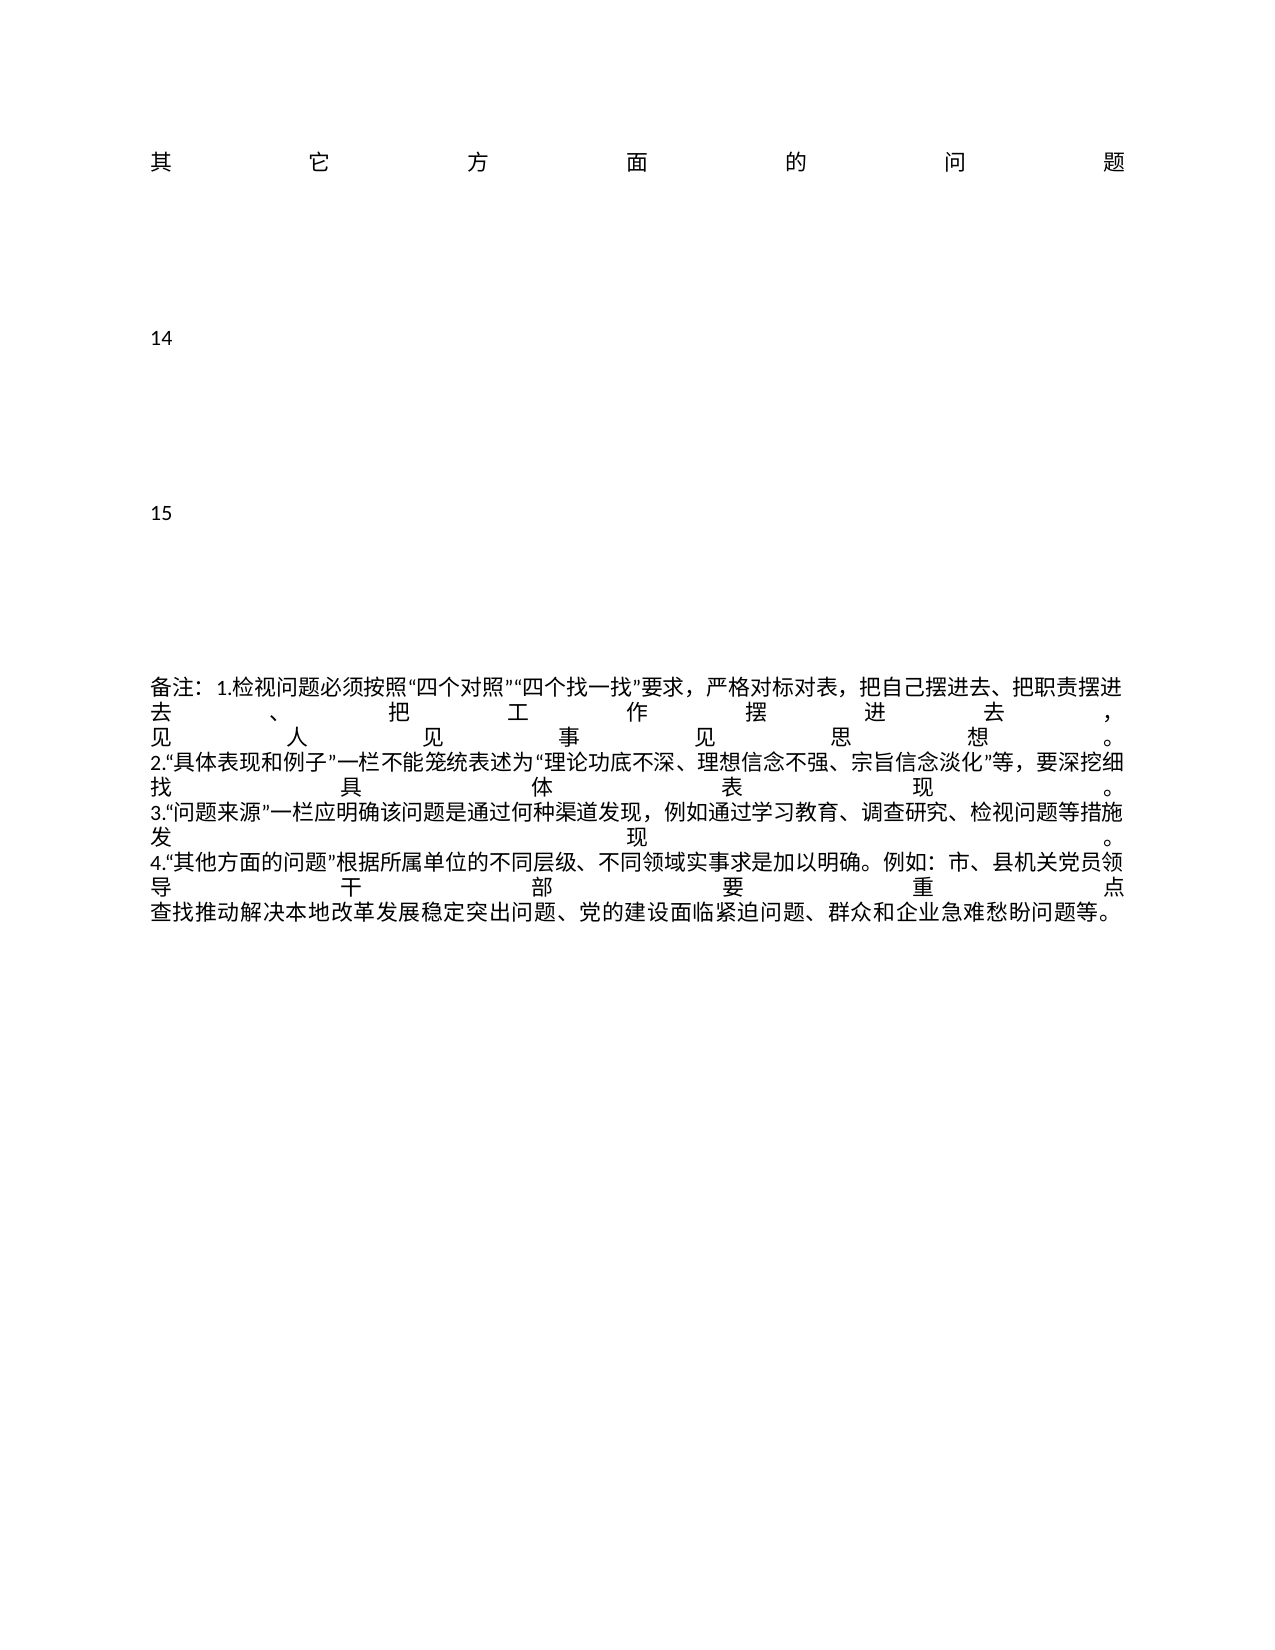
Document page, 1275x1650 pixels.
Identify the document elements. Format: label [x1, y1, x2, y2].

text [150, 150, 1125, 950]
